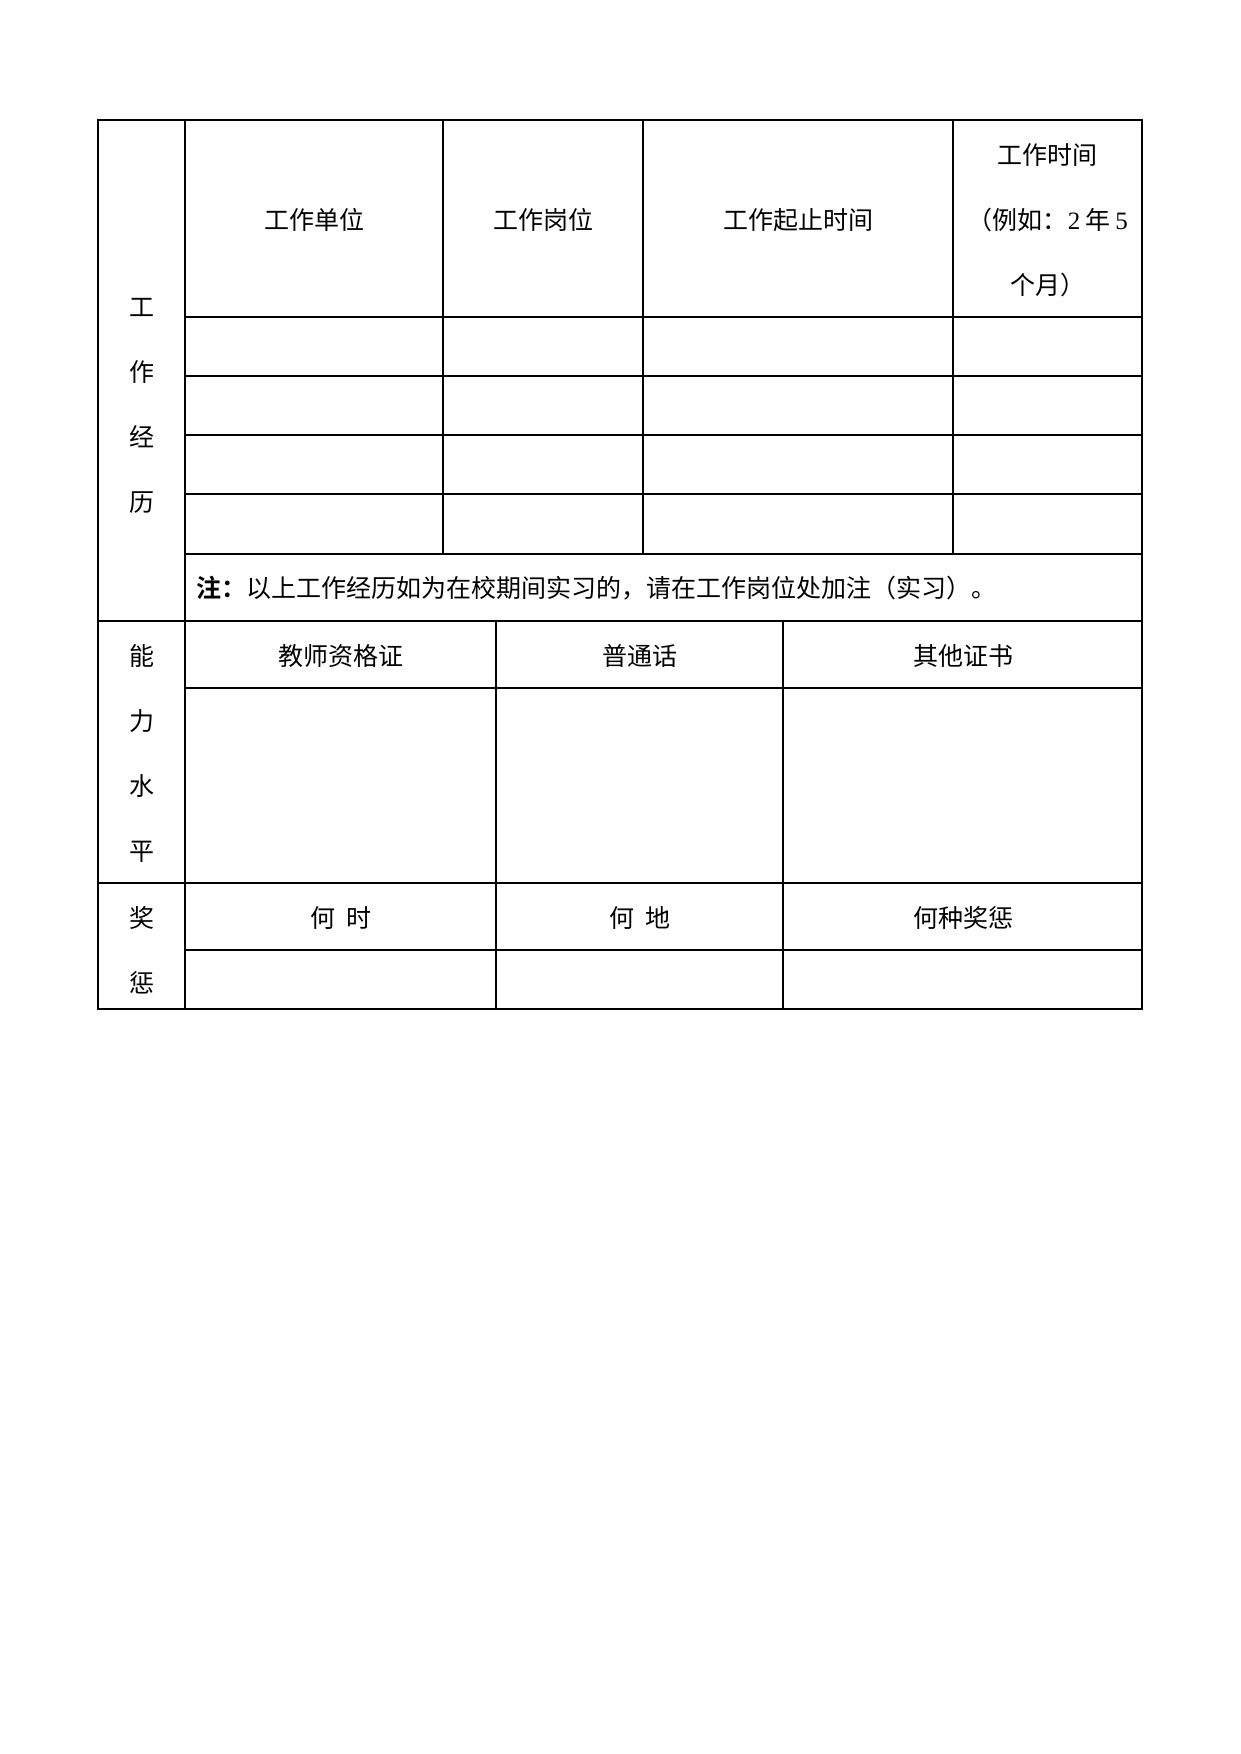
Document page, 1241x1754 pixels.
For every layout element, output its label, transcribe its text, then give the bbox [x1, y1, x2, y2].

table_cell [186, 495, 442, 552]
table_cell [954, 318, 1141, 375]
table_cell [644, 377, 952, 434]
table_cell [444, 495, 642, 552]
table_cell [644, 318, 952, 375]
table_cell [444, 318, 642, 375]
table_cell [954, 495, 1141, 552]
table_cell [954, 436, 1141, 493]
table_header 工作岗位 [444, 121, 642, 316]
table_cell [186, 436, 442, 493]
table_cell [644, 436, 952, 493]
table_header 工作时间 （例如：2年5个月） [954, 121, 1141, 316]
table_cell [497, 951, 782, 1008]
table_cell 何种奖惩 [784, 884, 1141, 949]
table_header 工作单位 [186, 121, 442, 316]
table_cell 何 地 [497, 884, 782, 949]
table_cell 普通话 [497, 622, 782, 687]
table_cell [186, 689, 495, 882]
table_cell [444, 436, 642, 493]
table_cell [444, 377, 642, 434]
table_cell [497, 689, 782, 882]
table_cell [954, 377, 1141, 434]
table_cell 注：以上工作经历如为在校期间实习的，请在工作岗位处加注（实习）。 [186, 555, 1141, 619]
table_cell 教师资格证 [186, 622, 495, 687]
table_header 工作经历 [99, 121, 184, 619]
table_cell 其他证书 [784, 622, 1141, 687]
table_cell [186, 377, 442, 434]
table_cell 何 时 [186, 884, 495, 949]
table_cell [186, 951, 495, 1008]
table_cell 奖惩情况 [99, 884, 184, 1008]
table_cell [784, 689, 1141, 882]
table_header 工作起止时间 [644, 121, 952, 316]
table_cell [644, 495, 952, 552]
table_cell [784, 951, 1141, 1008]
table_cell 能力水平 [99, 622, 184, 882]
table_cell [186, 318, 442, 375]
